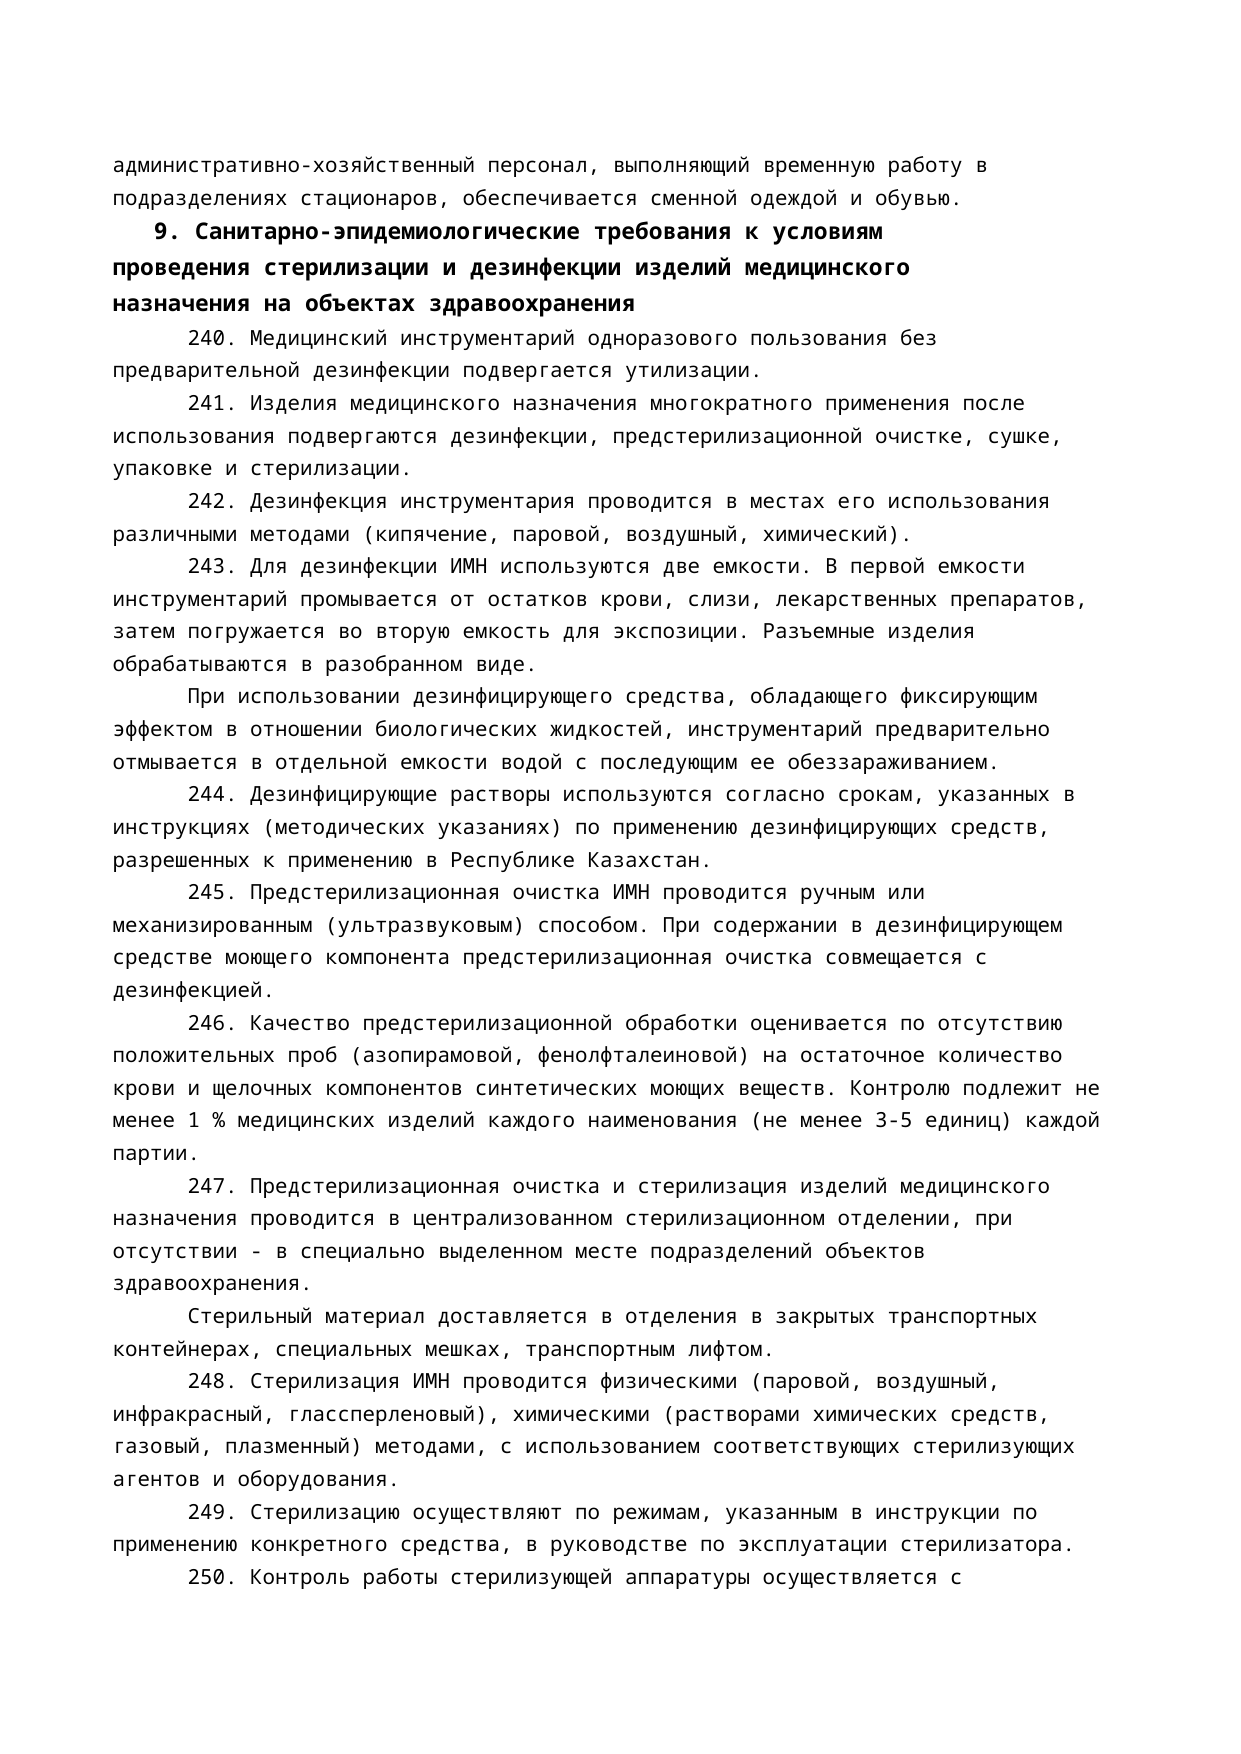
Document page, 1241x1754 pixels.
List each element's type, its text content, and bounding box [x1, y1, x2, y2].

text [112, 323, 1128, 1590]
text 9. Санитарно-эпидемиологические требования к условиям проведения стерилизации и дезинфекции изделий медицинского назначения на объектах здравоохранения [112, 215, 1128, 318]
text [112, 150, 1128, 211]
